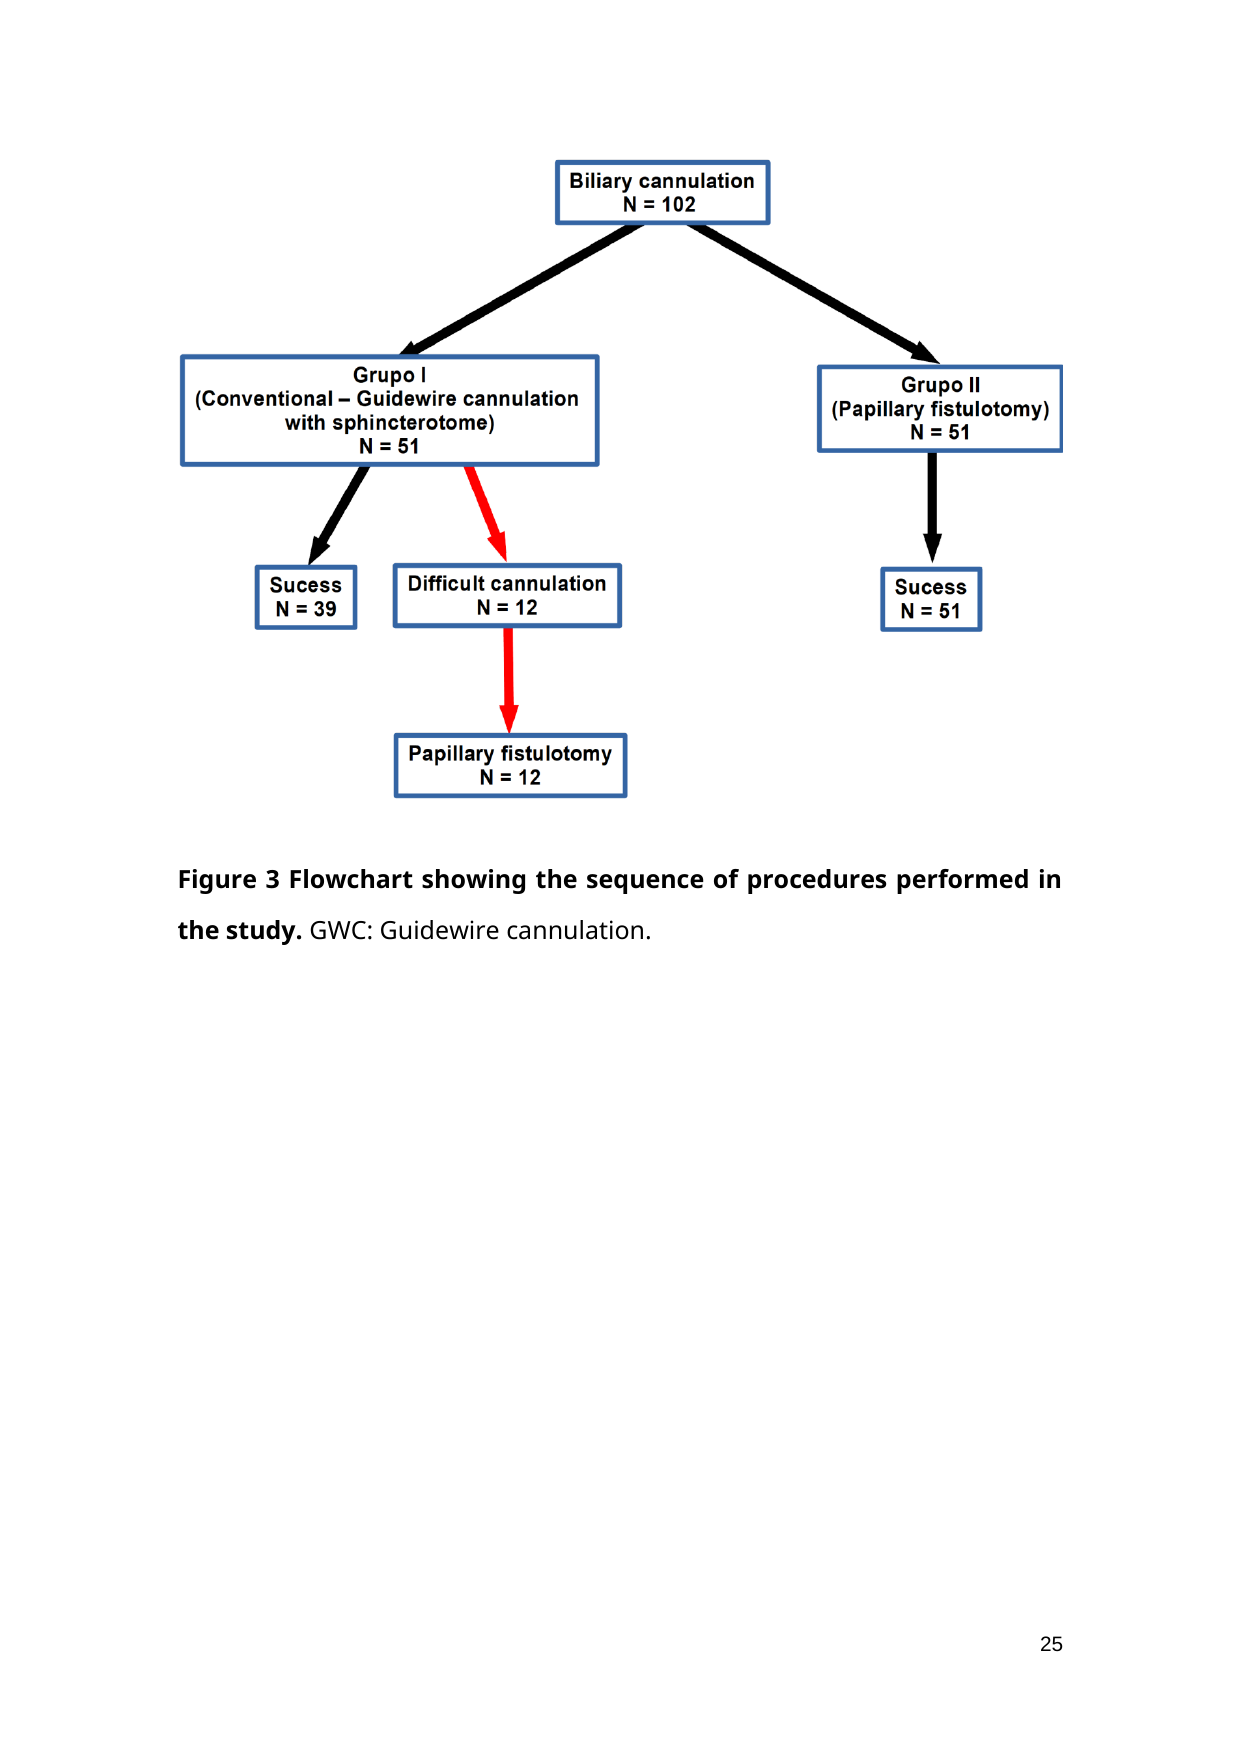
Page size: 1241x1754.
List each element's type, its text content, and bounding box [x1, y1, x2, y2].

picture [177, 147, 1063, 849]
text Figure 3 Flowchart showing the sequence of procedures performed in the study. GWC: Guidewire cannulation. [177, 862, 1063, 947]
